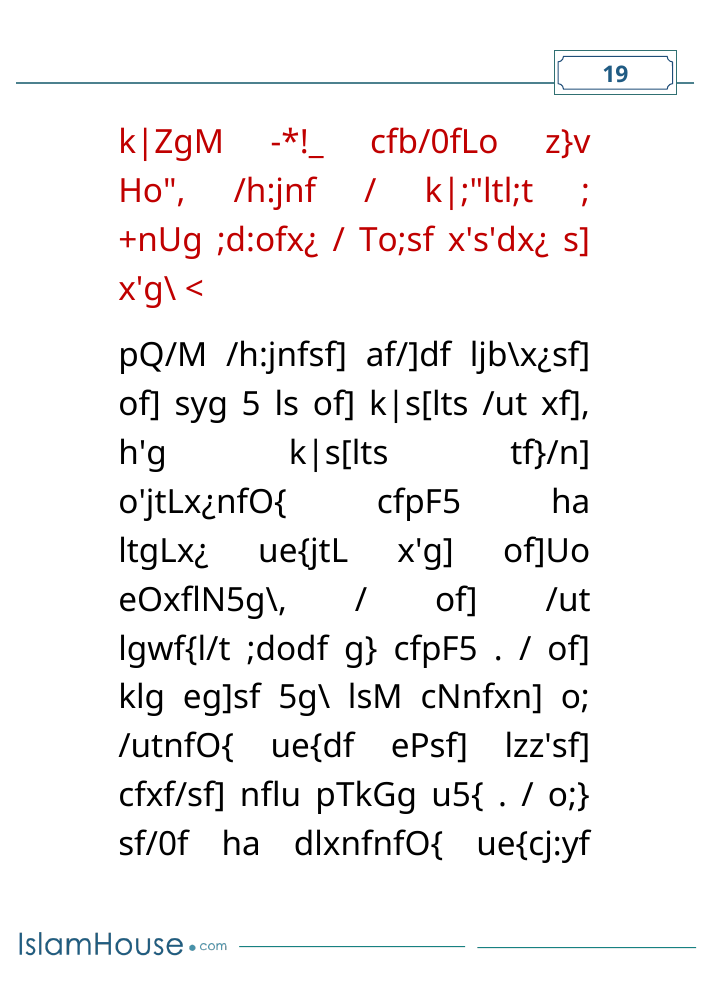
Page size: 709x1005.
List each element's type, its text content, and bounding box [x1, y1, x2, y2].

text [118, 331, 591, 866]
text k|ZgM -*!_ cfb/0fLo z}v Ho", /h:jnf / k|;"ltl;t ;+nUg ;d:ofx¿ / To;sf x's'dx¿ s] x'g\ < [118, 118, 591, 310]
picture [471, 929, 697, 962]
picture [12, 928, 466, 961]
